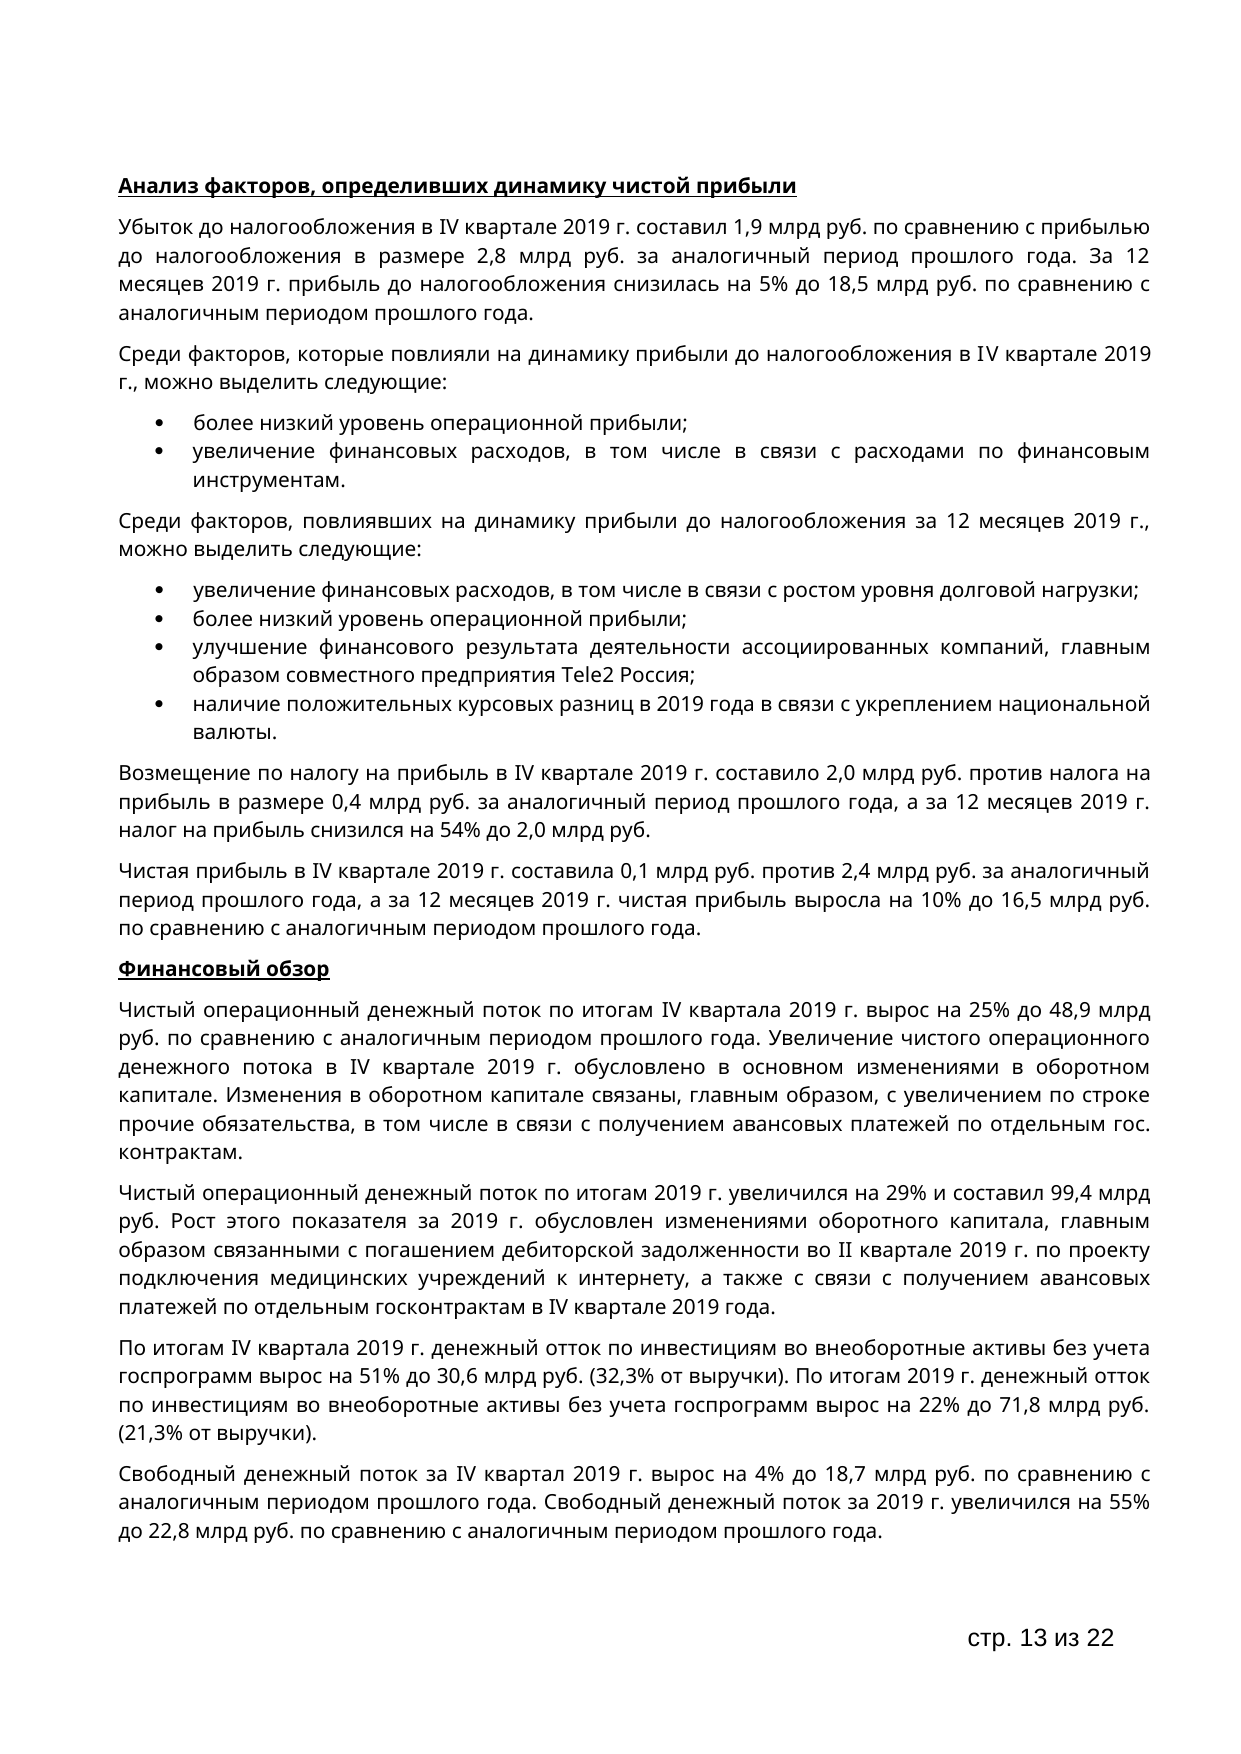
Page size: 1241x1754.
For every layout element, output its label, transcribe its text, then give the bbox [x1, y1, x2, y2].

text Свободный денежный поток за IV квартал 2019 г. вырос на 4% до 18,7 млрд руб. по сравнению с аналогичным периодом прошлого года. Свободный денежный поток за 2019 г. увеличился на 55% до 22,8 млрд руб. по сравнению с аналогичным периодом прошлого года. [118, 1459, 1152, 1544]
text Возмещение по налогу на прибыль в IV квартале 2019 г. составило 2,0 млрд руб. против налога на прибыль в размере 0,4 млрд руб. за аналогичный период прошлого года, а за 12 месяцев 2019 г. налог на прибыль снизился на 54% до 2,0 млрд руб. [118, 758, 1152, 844]
list увеличение финансовых расходов, в том числе в связи с расходами по финансовым инструментам. [155, 437, 1152, 493]
list наличие положительных курсовых разниц в 2019 года в связи с укреплением национальной валюты. [155, 689, 1152, 746]
text По итогам IV квартала 2019 г. денежный отток по инвестициям во внеоборотные активы без учета госпрограмм вырос на 51% до 30,6 млрд руб. (32,3% от выручки). По итогам 2019 г. денежный отток по инвестициям во внеоборотные активы без учета госпрограмм вырос на 22% до 71,8 млрд руб. (21,3% от выручки). [118, 1333, 1152, 1447]
list увеличение финансовых расходов, в том числе в связи с ростом уровня долговой нагрузки; [156, 575, 1152, 604]
list улучшение финансового результата деятельности ассоциированных компаний, главным образом совместного предприятия Tele2 Россия; [155, 632, 1152, 689]
text Среди факторов, повлиявших на динамику прибыли до налогообложения за 12 месяцев 2019 г., можно выделить следующие: [118, 506, 1152, 563]
text Финансовый обзор [118, 954, 1152, 982]
text Чистый операционный денежный поток по итогам 2019 г. увеличился на 29% и составил 99,4 млрд руб. Рост этого показателя за 2019 г. обусловлен изменениями оборотного капитала, главным образом связанными с погашением дебиторской задолженности во II квартале 2019 г. по проекту подключения медицинских учреждений к интернету, а также с связи с получением авансовых платежей по отдельным госконтрактам в IV квартале 2019 года. [118, 1178, 1152, 1320]
list более низкий уровень операционной прибыли; [156, 408, 1152, 437]
text Анализ факторов, определивших динамику чистой прибыли [118, 172, 1152, 200]
text Чистый операционный денежный поток по итогам IV квартала 2019 г. вырос на 25% до 48,9 млрд руб. по сравнению с аналогичным периодом прошлого года. Увеличение чистого операционного денежного потока в IV квартале 2019 г. обусловлено в основном изменениями в оборотном капитале. Изменения в оборотном капитале связаны, главным образом, с увеличением по строке прочие обязательства, в том числе в связи с получением авансовых платежей по отдельным гос. контрактам. [118, 995, 1152, 1166]
text Убыток до налогообложения в IV квартале 2019 г. составил 1,9 млрд руб. по сравнению с прибылью до налогообложения в размере 2,8 млрд руб. за аналогичный период прошлого года. За 12 месяцев 2019 г. прибыль до налогообложения снизилась на 5% до 18,5 млрд руб. по сравнению с аналогичным периодом прошлого года. [118, 212, 1152, 326]
list более низкий уровень операционной прибыли; [155, 604, 1152, 632]
text Среди факторов, которые повлияли на динамику прибыли до налогообложения в IV квартале 2019 г., можно выделить следующие: [118, 339, 1152, 396]
text Чистая прибыль в IV квартале 2019 г. составила 0,1 млрд руб. против 2,4 млрд руб. за аналогичный период прошлого года, а за 12 месяцев 2019 г. чистая прибыль выросла на 10% до 16,5 млрд руб. по сравнению с аналогичным периодом прошлого года. [118, 856, 1152, 942]
